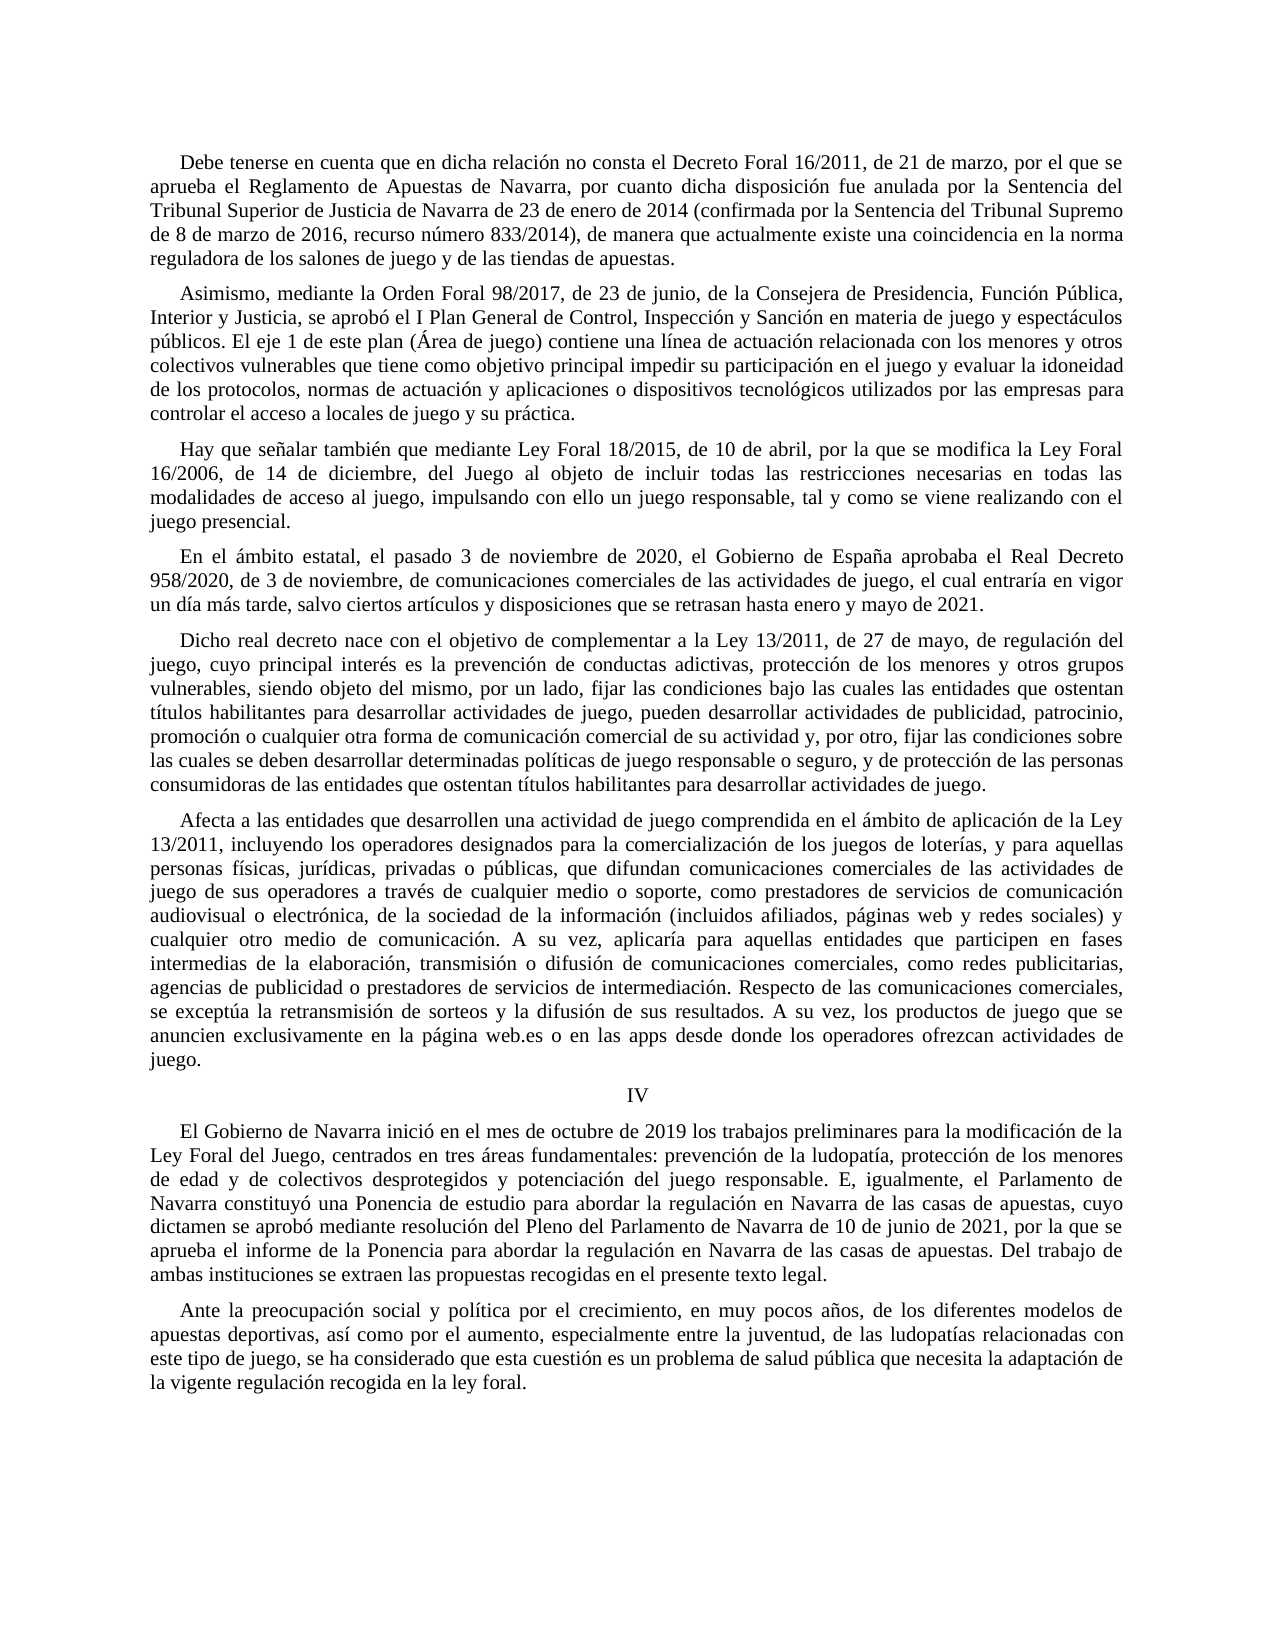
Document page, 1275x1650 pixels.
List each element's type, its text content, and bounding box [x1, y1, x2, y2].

text Dicho real decreto nace con el objetivo de complementar a la Ley 13/2011, de 27 de mayo, de regulación del juego, cuyo principal interés es la prevención de conductas adictivas, protección de los menores y otros grupos vulnerables, siendo objeto del mismo, por un lado, fijar las condiciones bajo las cuales las entidades que ostentan títulos habilitantes para desarrollar actividades de juego, pueden desarrollar actividades de publicidad, patrocinio, promoción o cualquier otra forma de comunicación comercial de su actividad y, por otro, fijar las condiciones sobre las cuales se deben desarrollar determinadas políticas de juego responsable o seguro, y de protección de las personas consumidoras de las entidades que ostentan títulos habilitantes para desarrollar actividades de juego. [150, 628, 1125, 796]
text IV [150, 1083, 1125, 1107]
text En el ámbito estatal, el pasado 3 de noviembre de 2020, el Gobierno de España aprobaba el Real Decreto 958/2020, de 3 de noviembre, de comunicaciones comerciales de las actividades de juego, el cual entraría en vigor un día más tarde, salvo ciertos artículos y disposiciones que se retrasan hasta enero y mayo de 2021. [150, 545, 1125, 617]
text Ante la preocupación social y política por el crecimiento, en muy pocos años, de los diferentes modelos de apuestas deportivas, así como por el aumento, especialmente entre la juventud, de las ludopatías relacionadas con este tipo de juego, se ha considerado que esta cuestión es un problema de salud pública que necesita la adaptación de la vigente regulación recogida en la ley foral. [150, 1298, 1125, 1394]
text Afecta a las entidades que desarrollen una actividad de juego comprendida en el ámbito de aplicación de la Ley 13/2011, incluyendo los operadores designados para la comercialización de los juegos de loterías, y para aquellas personas físicas, jurídicas, privadas o públicas, que difundan comunicaciones comerciales de las actividades de juego de sus operadores a través de cualquier medio o soporte, como prestadores de servicios de comunicación audiovisual o electrónica, de la sociedad de la información (incluidos afiliados, páginas web y redes sociales) y cualquier otro medio de comunicación. A su vez, aplicaría para aquellas entidades que participen en fases intermedias de la elaboración, transmisión o difusión de comunicaciones comerciales, como redes publicitarias, agencias de publicidad o prestadores de servicios de intermediación. Respecto de las comunicaciones comerciales, se exceptúa la retransmisión de sorteos y la difusión de sus resultados. A su vez, los productos de juego que se anuncien exclusivamente en la página web.es o en las apps desde donde los operadores ofrezcan actividades de juego. [150, 808, 1125, 1071]
text El Gobierno de Navarra inició en el mes de octubre de 2019 los trabajos preliminares para la modificación de la Ley Foral del Juego, centrados en tres áreas fundamentales: prevención de la ludopatía, protección de los menores de edad y de colectivos desprotegidos y potenciación del juego responsable. E, igualmente, el Parlamento de Navarra constituyó una Ponencia de estudio para abordar la regulación en Navarra de las casas de apuestas, cuyo dictamen se aprobó mediante resolución del Pleno del Parlamento de Navarra de 10 de junio de 2021, por la que se aprueba el informe de la Ponencia para abordar la regulación en Navarra de las casas de apuestas. Del trabajo de ambas instituciones se extraen las propuestas recogidas en el presente texto legal. [150, 1119, 1125, 1287]
text Debe tenerse en cuenta que en dicha relación no consta el Decreto Foral 16/2011, de 21 de marzo, por el que se aprueba el Reglamento de Apuestas de Navarra, por cuanto dicha disposición fue anulada por la Sentencia del Tribunal Superior de Justicia de Navarra de 23 de enero de 2014 (confirmada por la Sentencia del Tribunal Supremo de 8 de marzo de 2016, recurso número 833/2014), de manera que actualmente existe una coincidencia en la norma reguladora de los salones de juego y de las tiendas de apuestas. [150, 150, 1125, 270]
text Asimismo, mediante la Orden Foral 98/2017, de 23 de junio, de la Consejera de Presidencia, Función Pública, Interior y Justicia, se aprobó el I Plan General de Control, Inspección y Sanción en materia de juego y espectáculos públicos. El eje 1 de este plan (Área de juego) contiene una línea de actuación relacionada con los menores y otros colectivos vulnerables que tiene como objetivo principal impedir su participación en el juego y evaluar la idoneidad de los protocolos, normas de actuación y aplicaciones o dispositivos tecnológicos utilizados por las empresas para controlar el acceso a locales de juego y su práctica. [150, 282, 1125, 425]
text Hay que señalar también que mediante Ley Foral 18/2015, de 10 de abril, por la que se modifica la Ley Foral 16/2006, de 14 de diciembre, del Juego al objeto de incluir todas las restricciones necesarias en todas las modalidades de acceso al juego, impulsando con ello un juego responsable, tal y como se viene realizando con el juego presencial. [150, 437, 1125, 533]
